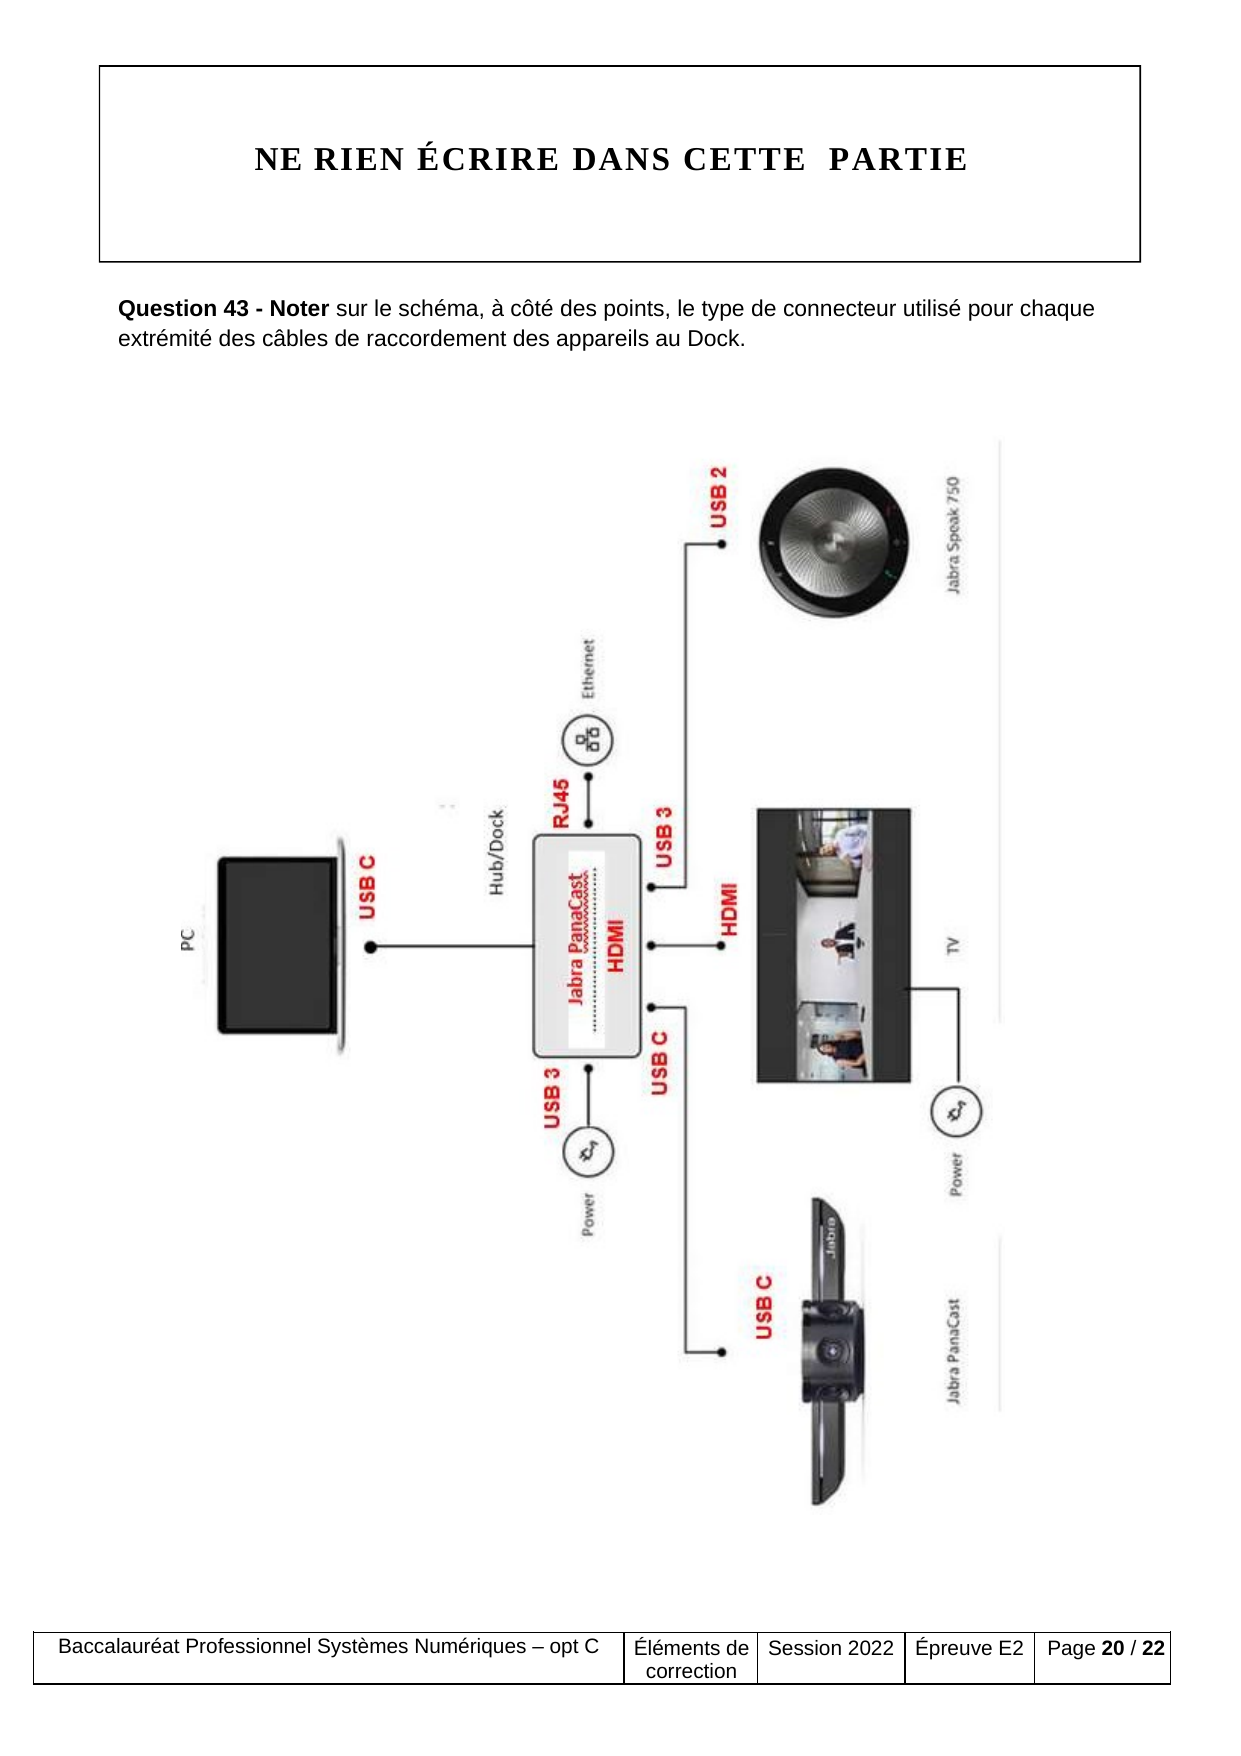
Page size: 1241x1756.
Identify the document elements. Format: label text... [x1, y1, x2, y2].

picture [181, 435, 1005, 1515]
text Question 43 - Noter sur le schéma, à côté des points, le type de connecteur utilisé pour chaque extrémité des câbles de raccordement des appareils au Dock. [118, 295, 1122, 351]
